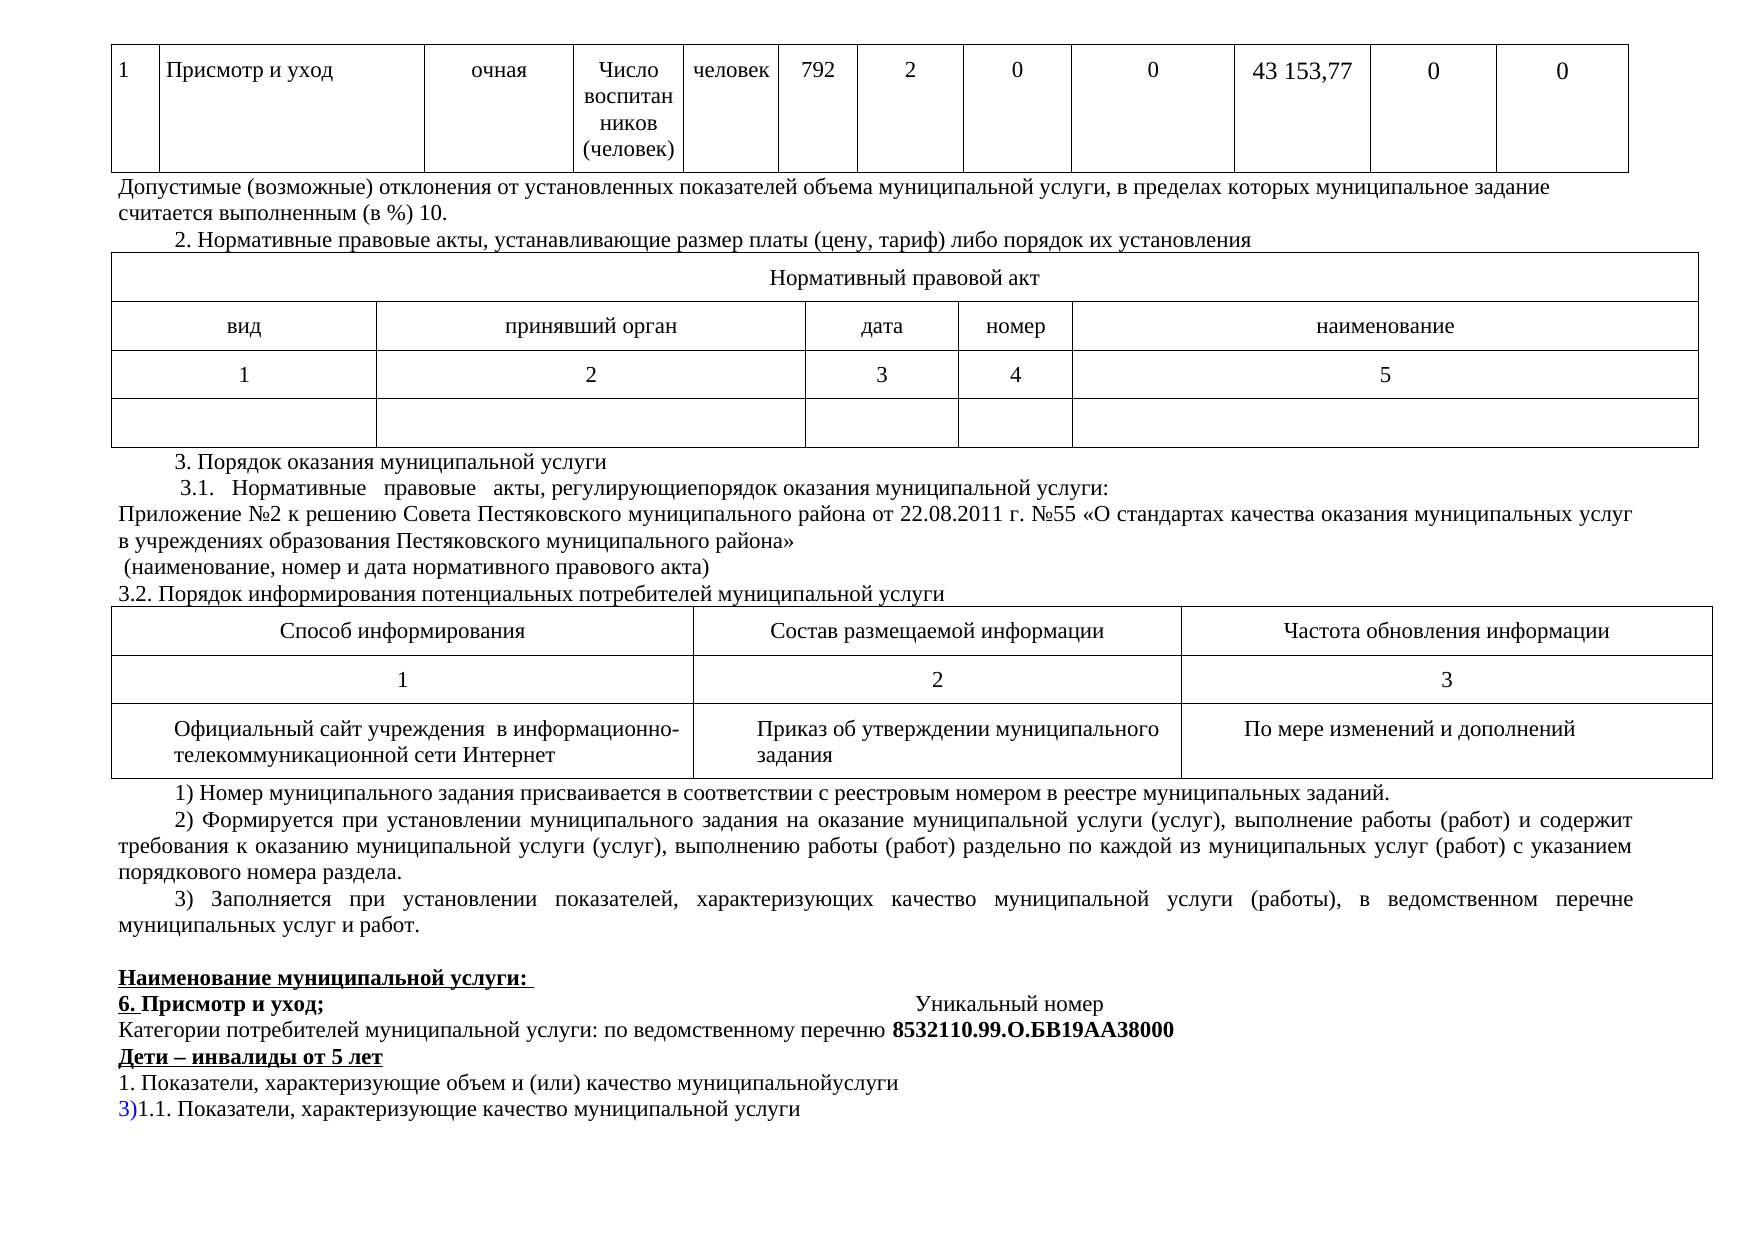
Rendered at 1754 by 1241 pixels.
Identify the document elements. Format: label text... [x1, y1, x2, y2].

table_header Состав размещаемой информации [694, 607, 1181, 654]
table_cell 0 [1371, 45, 1496, 172]
table_cell наименование [1073, 302, 1698, 349]
table_cell номер [959, 302, 1072, 349]
table_cell [806, 399, 958, 447]
table_cell человек [684, 45, 778, 172]
table_cell [1073, 399, 1698, 447]
table_cell 3 [1182, 656, 1712, 703]
table_cell Число воспитанников (человек) [574, 45, 683, 172]
table_cell очная [425, 45, 573, 172]
table_header Способ информирования [112, 607, 693, 654]
text Допустимые (возможные) отклонения от установленных показателей объема муниципальной услуги, в пределах которых муниципальное задание считается выполненным (в %) 10. [118, 173, 1636, 226]
table_cell 1 [112, 351, 376, 398]
table_header Частота обновления информации [1182, 607, 1712, 654]
table_cell 1 [112, 656, 693, 703]
table_cell 2 [858, 45, 963, 172]
table_cell 1 [112, 45, 159, 172]
table_cell Приказ об утверждении муниципального задания [694, 704, 1181, 778]
table_cell 0 [1497, 45, 1628, 172]
table_cell [959, 399, 1072, 447]
table_cell Официальный сайт учреждения в информационно-телекоммуникационной сети Интернет [112, 704, 693, 778]
table_cell Присмотр и уход [160, 45, 424, 172]
text 3.1. Нормативные правовые акты, регулирующиепорядок оказания муниципальной услуги: [118, 474, 1636, 501]
table_cell дата [806, 302, 958, 349]
table_cell 3 [806, 351, 958, 398]
text Приложение №2 к решению Совета Пестяковского муниципального района от 22.08.2011 г. №55 «О стандартах качества оказания муниципальных услуг в учреждениях образования Пестяковского муниципального района» [118, 501, 1636, 553]
text 1) Номер муниципального задания присваивается в соответствии с реестровым номером в реестре муниципальных заданий. [118, 779, 1636, 806]
text 1. Показатели, характеризующие объем и (или) качество муниципальнойуслуги [118, 1069, 1636, 1096]
text Категории потребителей муниципальной услуги: по ведомственному перечню 8532110.99.О.БВ19АА38000 [118, 1016, 1636, 1043]
table_cell 0 [1072, 45, 1234, 172]
table_cell 792 [779, 45, 857, 172]
table_cell 0 [964, 45, 1071, 172]
table_header Нормативный правовой акт [112, 253, 1698, 301]
table_cell 2 [694, 656, 1181, 703]
table_cell По мере изменений и дополнений [1182, 704, 1712, 778]
table_cell [112, 399, 376, 447]
text 3)1.1. Показатели, характеризующие качество муниципальной услуги [118, 1096, 1636, 1122]
text 3. Порядок оказания муниципальной услуги [118, 448, 1636, 474]
text Наименование муниципальной услуги: [118, 964, 1636, 990]
text 6. Присмотр и уход; Уникальный номер [118, 990, 1636, 1016]
text (наименование, номер и дата нормативного правового акта) [118, 553, 1636, 579]
text Дети – инвалиды от 5 лет [118, 1043, 1636, 1069]
table_cell 2 [377, 351, 805, 398]
table_cell вид [112, 302, 376, 349]
text 3.2. Порядок информирования потенциальных потребителей муниципальной услуги [118, 579, 1636, 606]
text 2. Нормативные правовые акты, устанавливающие размер платы (цену, тариф) либо порядок их установления [118, 226, 1636, 252]
text 2) Формируется при установлении муниципального задания на оказание муниципальной услуги (услуг), выполнение работы (работ) и содержит требования к оказанию муниципальной услуги (услуг), выполнению работы (работ) раздельно по каждой из муниципальных услуг (работ) с указанием порядкового номера раздела. [118, 806, 1636, 885]
table_cell принявший орган [377, 302, 805, 349]
table_cell 43 153,77 [1235, 45, 1370, 172]
table_cell 5 [1073, 351, 1698, 398]
table_cell [377, 399, 805, 447]
table_cell 4 [959, 351, 1072, 398]
text 3) Заполняется при установлении показателей, характеризующих качество муниципальной услуги (работы), в ведомственном перечне муниципальных услуг и работ. [118, 885, 1636, 937]
